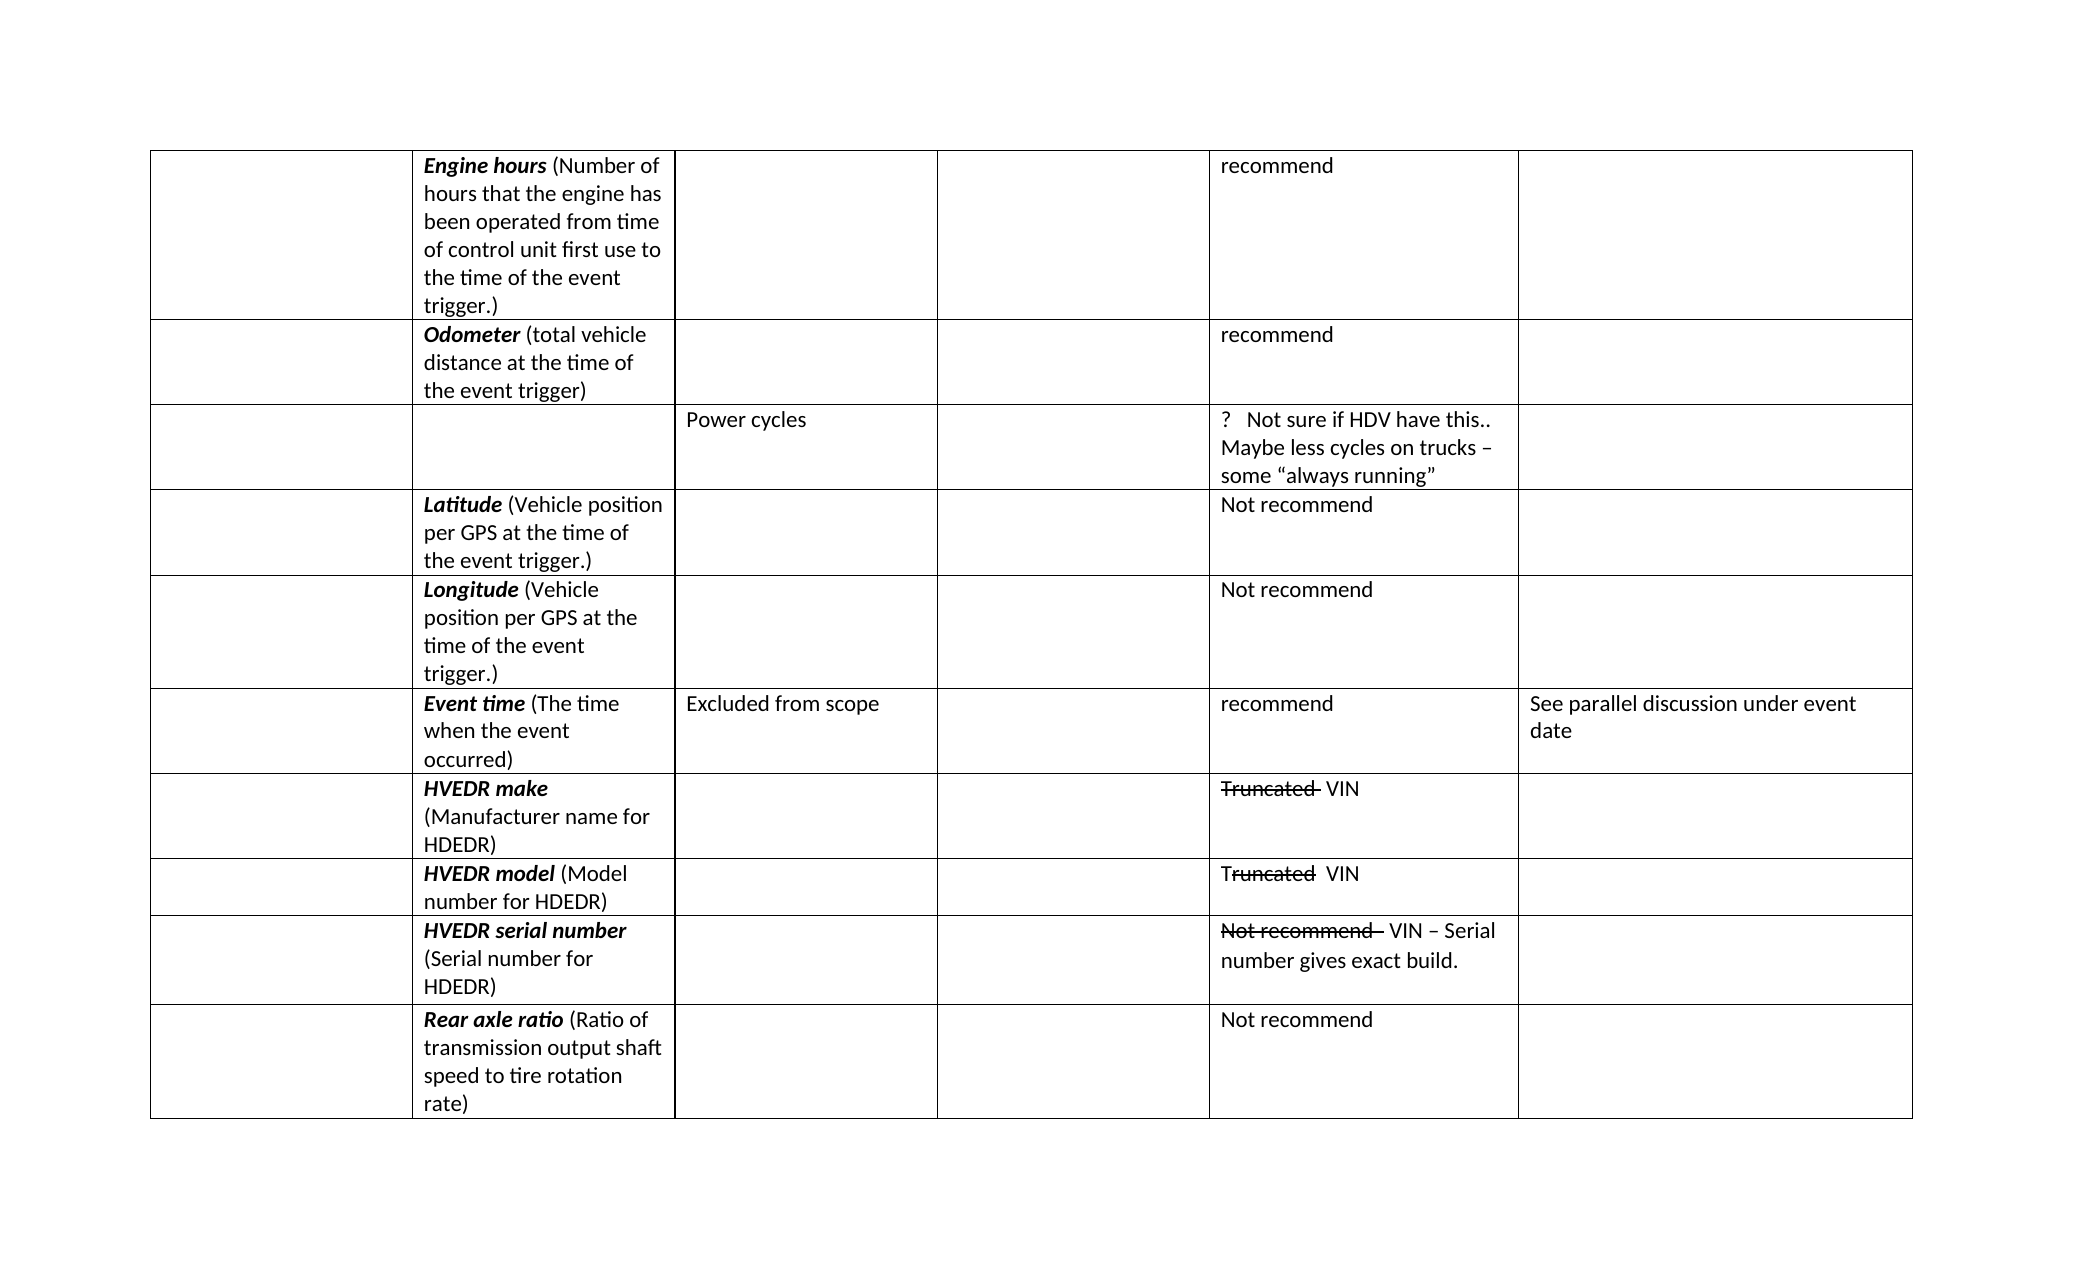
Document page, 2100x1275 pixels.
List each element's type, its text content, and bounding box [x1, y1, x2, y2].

table_cell HVEDR model (Model number for HDEDR) [413, 859, 674, 915]
table_cell [676, 490, 937, 574]
table_cell Not recommend [1210, 576, 1518, 688]
table_cell [1519, 774, 1912, 858]
table_cell recommend [1210, 689, 1518, 773]
table_cell [1519, 151, 1912, 319]
table_cell [676, 859, 937, 915]
table_cell Truncated VIN [1210, 774, 1518, 858]
table_cell [151, 1005, 412, 1117]
table_cell [938, 320, 1209, 404]
table_cell [938, 859, 1209, 915]
table_cell [676, 1005, 937, 1117]
table_cell [938, 916, 1209, 1004]
table_cell [676, 774, 937, 858]
table_cell [676, 151, 937, 319]
table_cell Truncated VIN [1210, 859, 1518, 915]
table_cell [938, 689, 1209, 773]
table_cell [1519, 490, 1912, 574]
table_cell Rear axle ratio (Ratio of transmission output shaft speed to tire rotation rate) [413, 1005, 674, 1117]
table_cell [1519, 859, 1912, 915]
table_cell [1519, 1005, 1912, 1117]
table_cell [151, 320, 412, 404]
table_cell HVEDR make (Manufacturer name for HDEDR) [413, 774, 674, 858]
table_cell [938, 576, 1209, 688]
table_cell [151, 916, 412, 1004]
table_cell ? Not sure if HDV have this.. Maybe less cycles on trucks – some “always running” [1210, 405, 1518, 489]
table_cell Not recommend VIN – Serial number gives exact build. [1210, 916, 1518, 1004]
table_cell [676, 576, 937, 688]
table_cell [676, 320, 937, 404]
table_cell HVEDR serial number (Serial number for HDEDR) [413, 916, 674, 1004]
table_cell recommend [1210, 151, 1518, 319]
table_cell [938, 1005, 1209, 1117]
table_cell Engine hours (Number of hours that the engine has been operated from time of control unit first use to the time of the event trigger.) [413, 151, 674, 319]
table_cell [151, 576, 412, 688]
table_cell Not recommend [1210, 490, 1518, 574]
table_cell [413, 405, 674, 489]
table_cell [938, 774, 1209, 858]
table_cell Event time (The time when the event occurred) [413, 689, 674, 773]
table_cell [938, 405, 1209, 489]
table_cell [1519, 405, 1912, 489]
table_cell [151, 689, 412, 773]
table_cell Latitude (Vehicle position per GPS at the time of the event trigger.) [413, 490, 674, 574]
table_cell [151, 151, 412, 319]
table_cell Not recommend [1210, 1005, 1518, 1117]
table_cell Longitude (Vehicle position per GPS at the time of the event trigger.) [413, 576, 674, 688]
table_cell Power cycles [676, 405, 937, 489]
table_cell [1519, 916, 1912, 1004]
table_cell [151, 859, 412, 915]
table_cell [151, 405, 412, 489]
table_cell See parallel discussion under event date [1519, 689, 1912, 773]
table_cell recommend [1210, 320, 1518, 404]
table_cell [151, 490, 412, 574]
table_cell [938, 151, 1209, 319]
table_cell [676, 916, 937, 1004]
table_cell [151, 774, 412, 858]
table_cell [938, 490, 1209, 574]
table_cell [1519, 576, 1912, 688]
table_cell Excluded from scope [676, 689, 937, 773]
table_cell Odometer (total vehicle distance at the time of the event trigger) [413, 320, 674, 404]
table_cell [1519, 320, 1912, 404]
